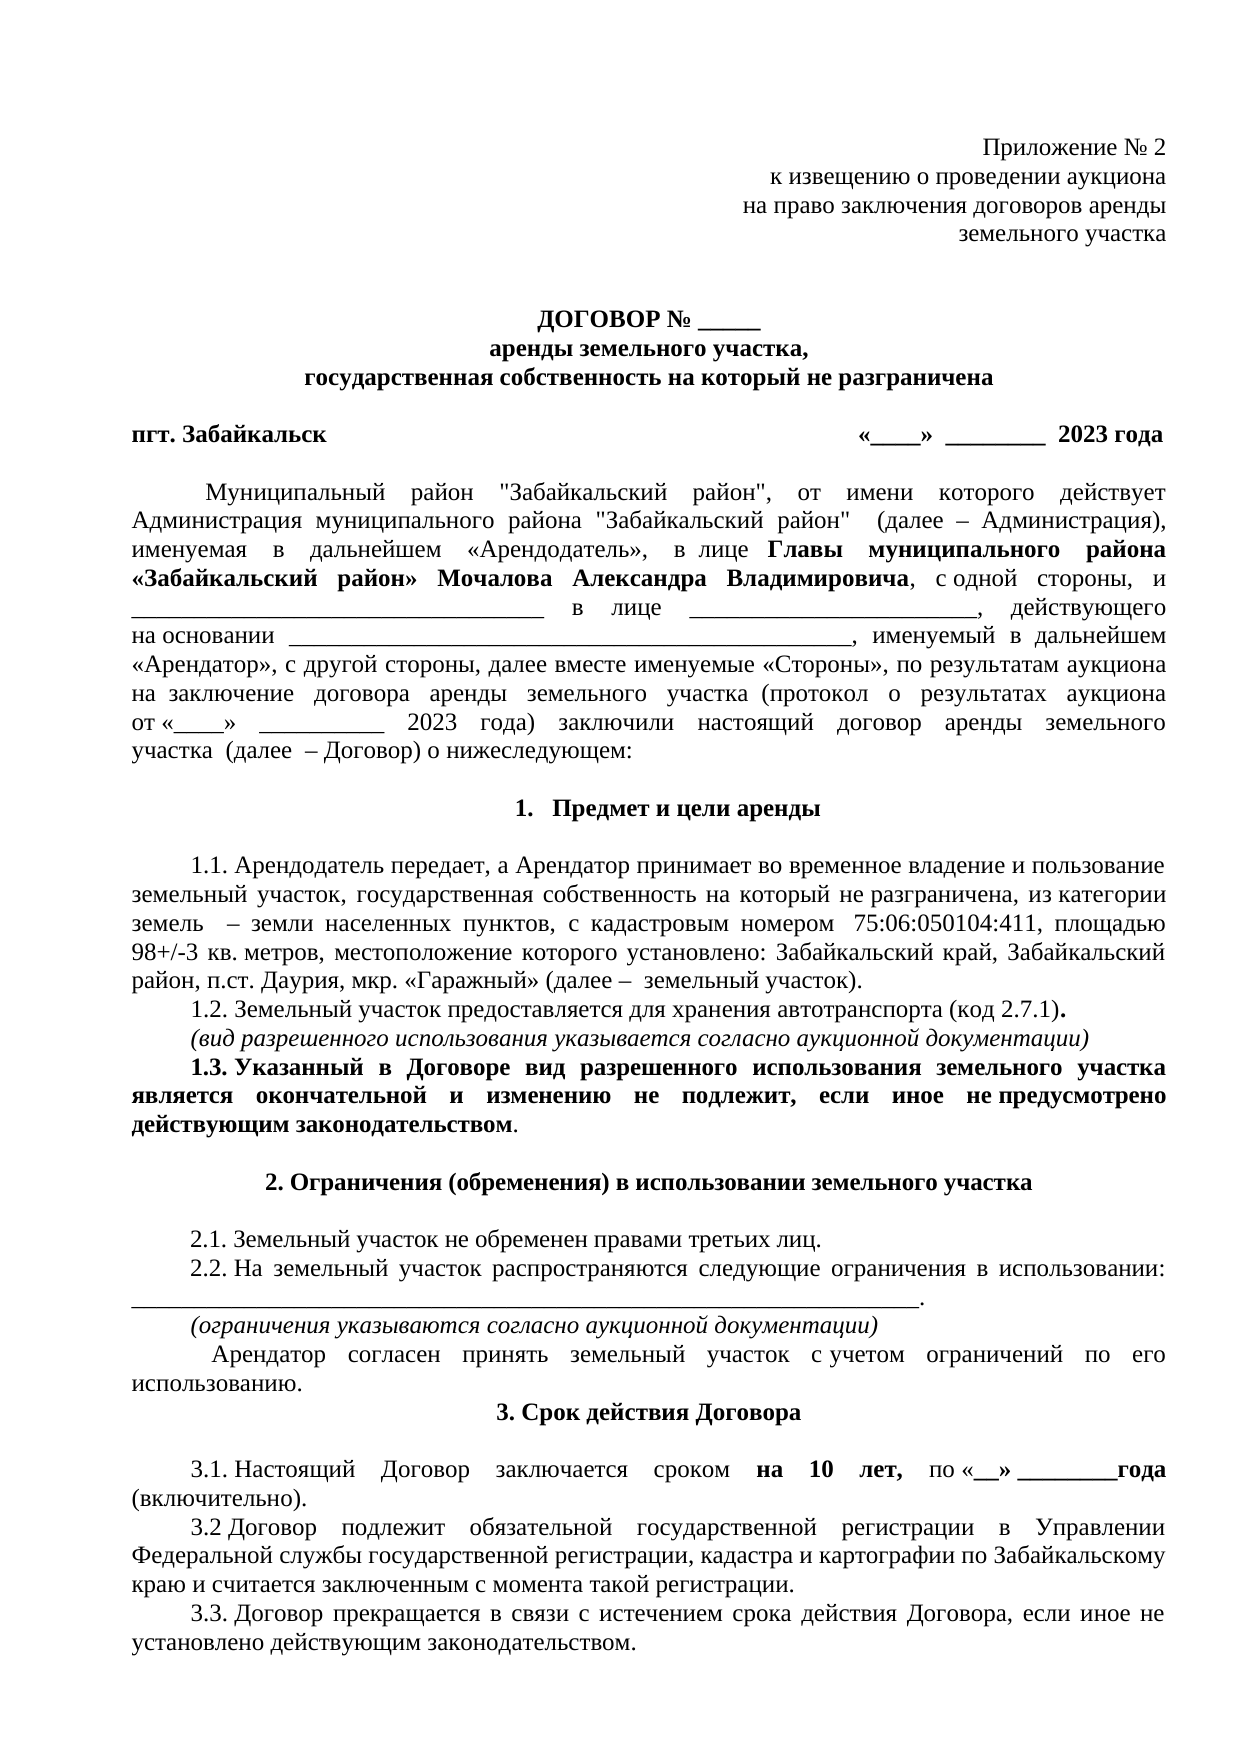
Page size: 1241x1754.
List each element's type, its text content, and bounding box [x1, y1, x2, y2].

text 2.2. На земельный участок распространяются следующие ограничения в использовании: _______________________________________________________________. [131, 1253, 1166, 1311]
text 3.2 Договор подлежит обязательной государственной регистрации в Управлении Федеральной службы государственной регистрации, кадастра и картографии по Забайкальскому краю и считается заключенным с момента такой регистрации. [131, 1512, 1166, 1598]
text ДОГОВОР № _____ [131, 304, 1166, 333]
text земельного участка [131, 218, 1166, 247]
text Арендатор согласен принять земельный участок с учетом ограничений по его использованию. [131, 1339, 1166, 1397]
text 3. Срок действия Договора [131, 1397, 1166, 1426]
text на право заключения договоров аренды [131, 190, 1166, 218]
text Муниципальный район "Забайкальский район", от имени которого действует Администрация муниципального района "Забайкальский район" (далее – Администрация), именуемая в дальнейшем «Арендодатель», в лице Главы муниципального района «Забайкальский район» Мочалова Александра Владимировича, с одной стороны, и _________________________________ в лице _______________________, действующего на основании _____________________________________________, именуемый в дальнейшем «Арендатор», с другой стороны, далее вместе именуемые «Стороны», по результатам аукциона на заключение договора аренды земельного участка (протокол о результатах аукциона от «____» __________ 2023 года) заключили настоящий договор аренды земельного участка (далее – Договор) о нижеследующем: [131, 477, 1166, 764]
text 3.3. Договор прекращается в связи с истечением срока действия Договора, если иное не установлено действующим законодательством. [131, 1598, 1166, 1656]
text Приложение № 2 [131, 132, 1166, 161]
text 1.3. Указанный в Договоре вид разрешенного использования земельного участка является окончательной и изменению не подлежит, если иное не предусмотрено действующим законодательством. [131, 1052, 1166, 1138]
text (ограничения указываются согласно аукционной документации) [131, 1311, 1166, 1339]
text к извещению о проведении аукциона [131, 161, 1166, 190]
text аренды земельного участка, [131, 333, 1166, 362]
text 3.1. Настоящий Договор заключается сроком на 10 лет, по «__» ________года (включительно). [131, 1454, 1166, 1512]
text государственная собственность на который не разграничена [131, 362, 1166, 391]
text 2. Ограничения (обременения) в использовании земельного участка [131, 1167, 1166, 1196]
text 1.2. Земельный участок предоставляется для хранения автотранспорта (код 2.7.1). [131, 994, 1166, 1023]
text (вид разрешенного использования указывается согласно аукционной документации) [131, 1023, 1166, 1052]
list Предмет и цели аренды [169, 793, 1166, 822]
text 1.1. Арендодатель передает, а Арендатор принимает во временное владение и пользование земельный участок, государственная собственность на который не разграничена, из категории земель – земли населенных пунктов, с кадастровым номером 75:06:050104:411, площадью 98+/-3 кв. метров, местоположение которого установлено: Забайкальский край, Забайкальский район, п.ст. Даурия, мкр. «Гаражный» (далее – земельный участок). [131, 851, 1166, 994]
text пгт. Забайкальск «____» ________ 2023 года [131, 419, 1166, 448]
text 2.1. Земельный участок не обременен правами третьих лиц. [131, 1224, 1166, 1253]
